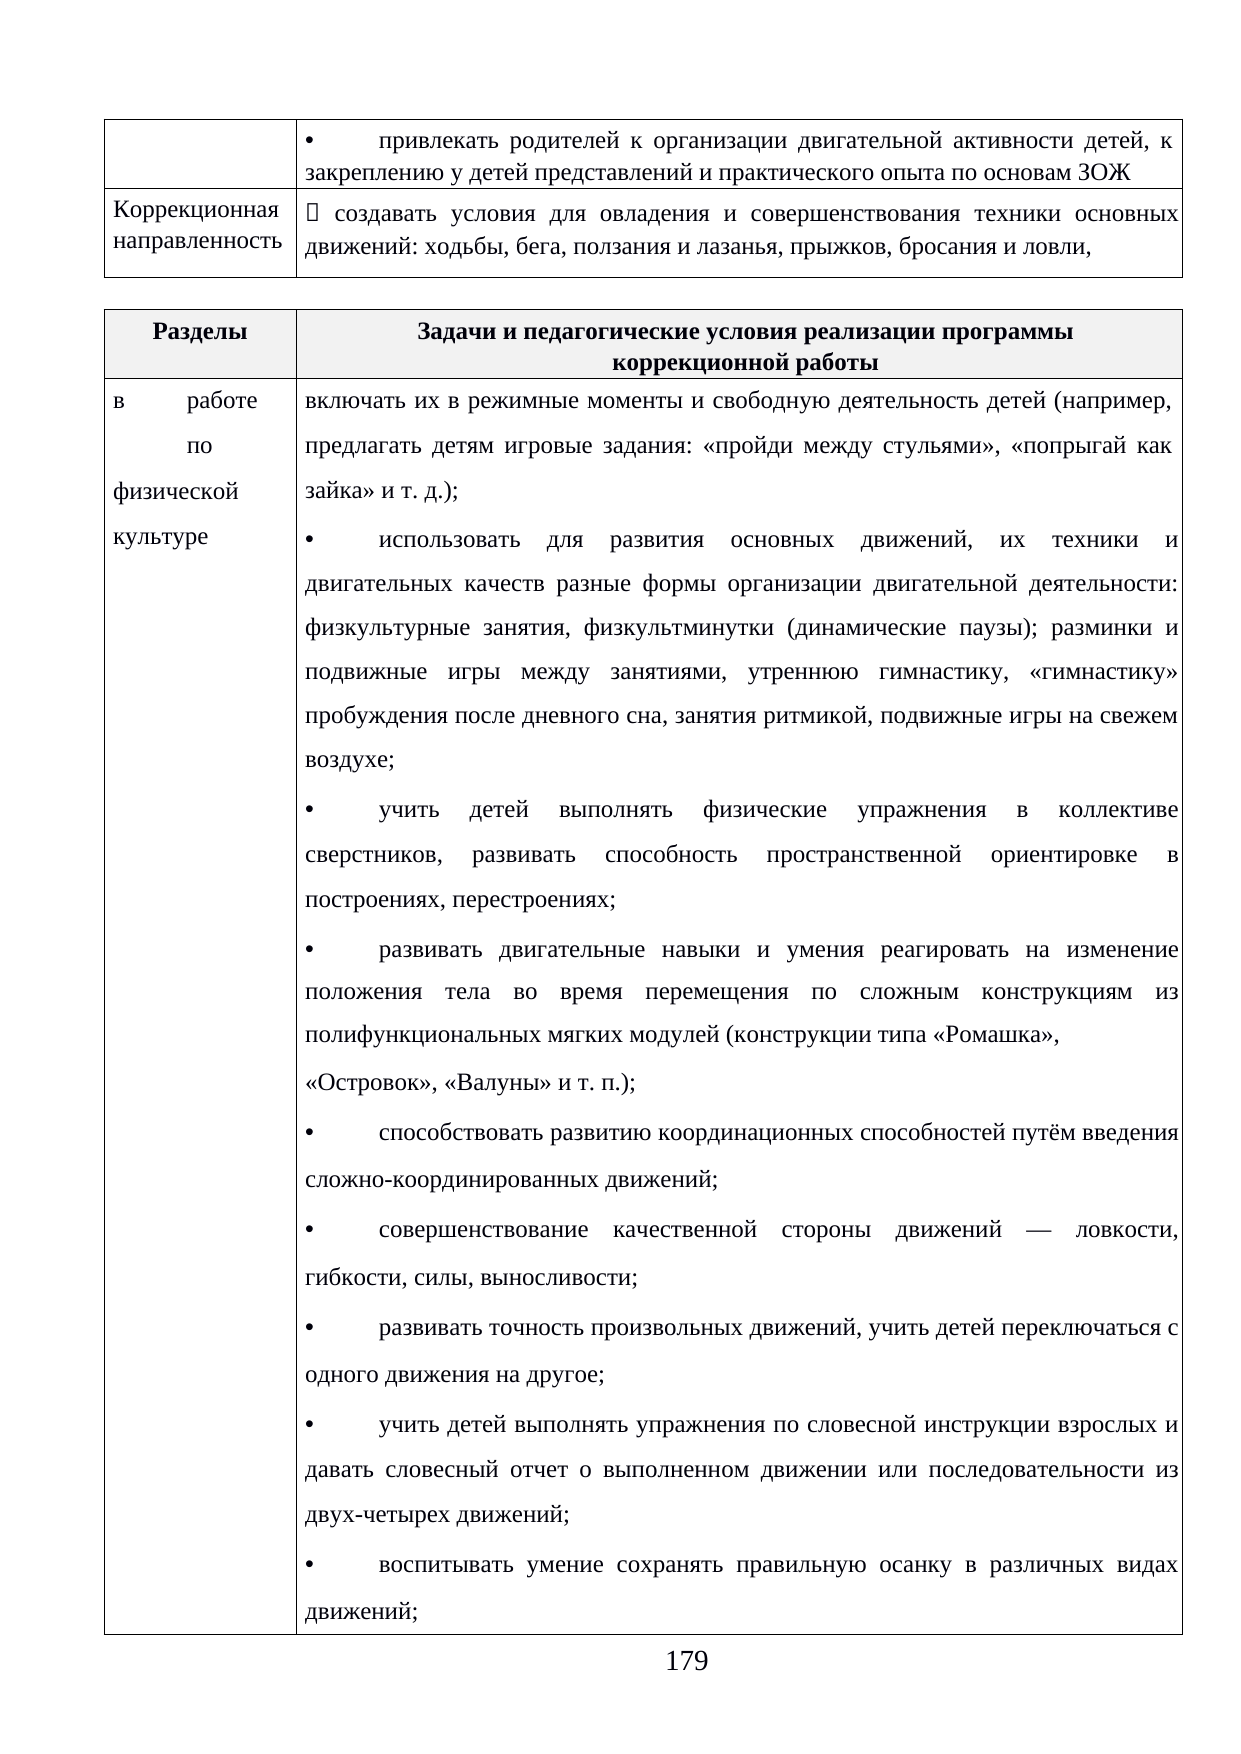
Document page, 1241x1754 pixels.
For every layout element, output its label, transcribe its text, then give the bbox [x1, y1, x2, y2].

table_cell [105, 379, 296, 1634]
table_header Задачи и педагогические условия реализации программы коррекционной работы [297, 310, 1182, 378]
table_cell  создавать условия для овладения и совершенствования техники основных движений: ходьбы, бега, ползания и лазанья, прыжков, бросания и ловли, [297, 189, 1182, 277]
table_header Разделы [105, 310, 296, 378]
table_cell [105, 120, 296, 188]
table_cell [297, 379, 1182, 1634]
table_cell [297, 120, 1182, 188]
table_cell Коррекционная направленность [105, 189, 296, 277]
